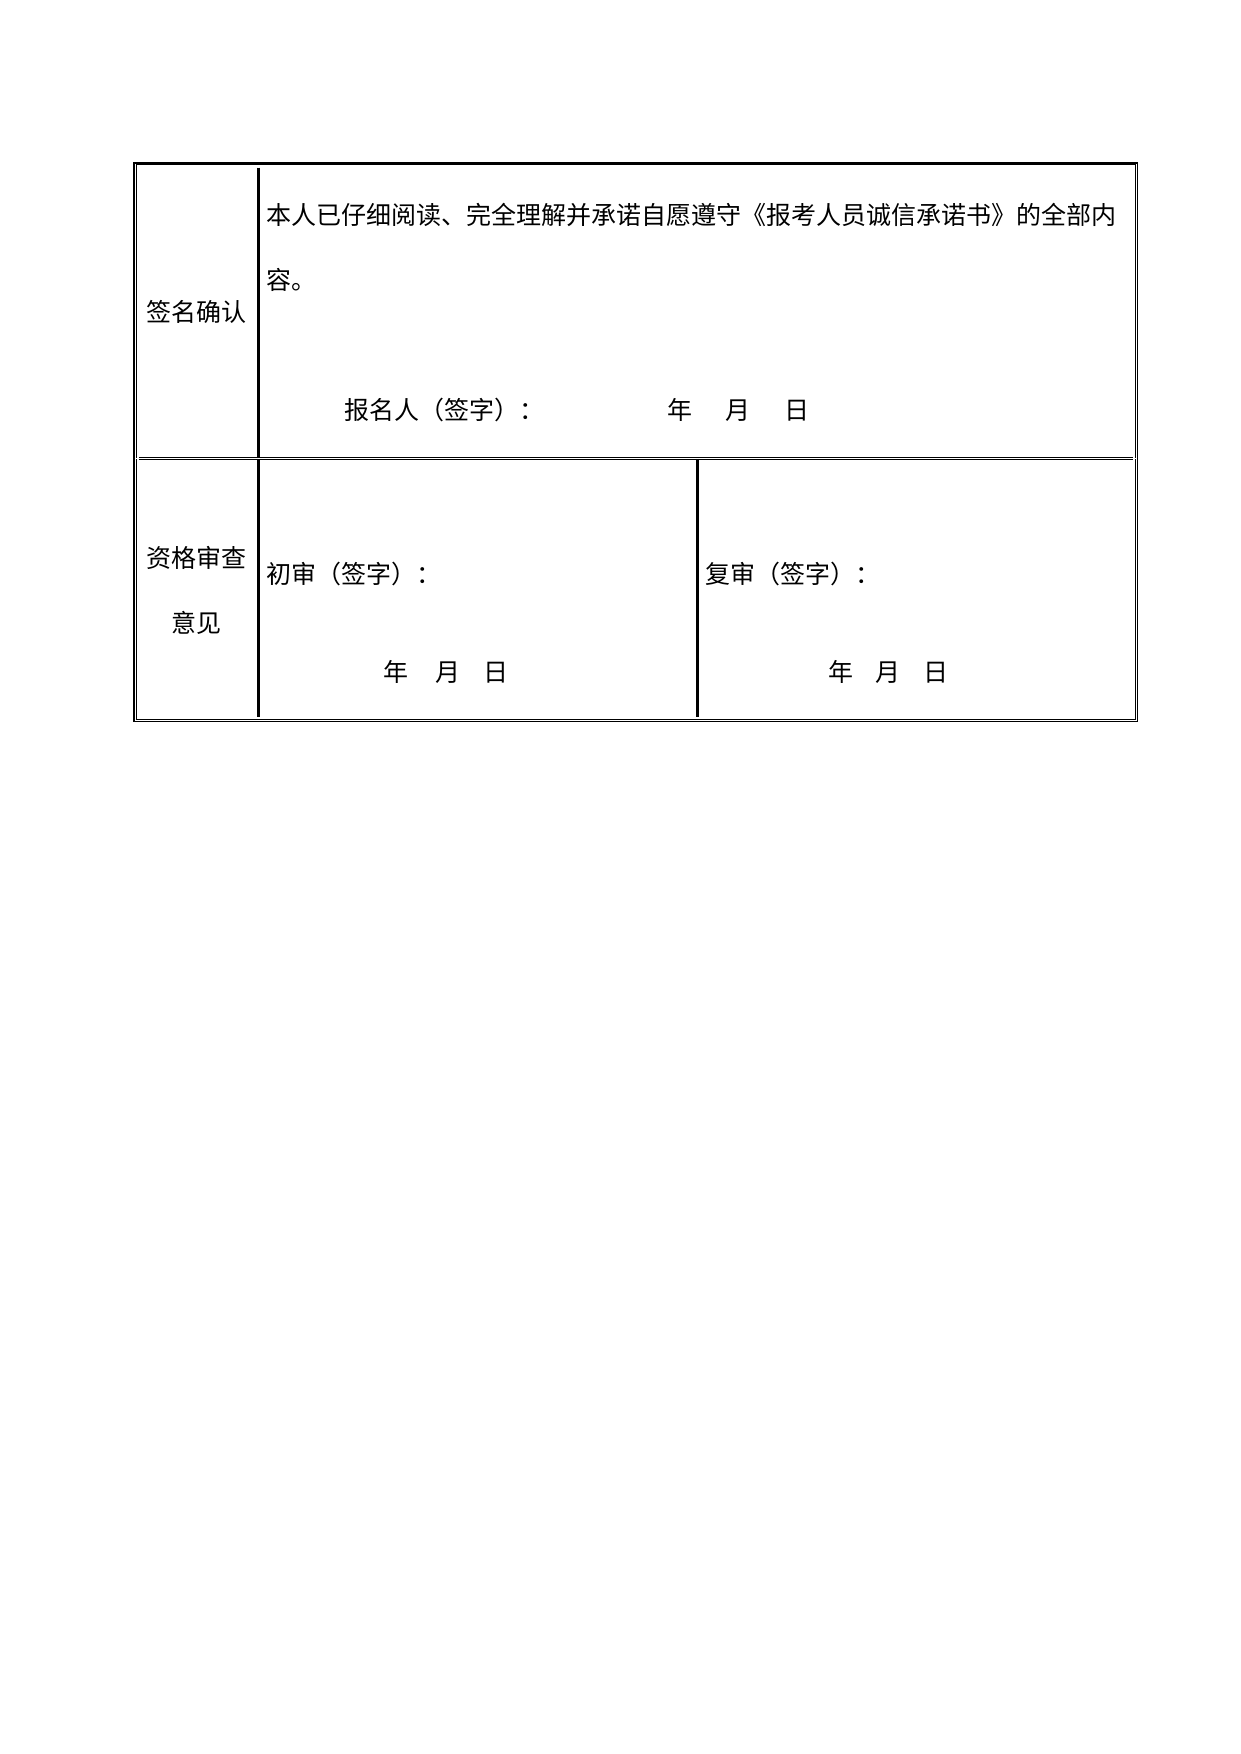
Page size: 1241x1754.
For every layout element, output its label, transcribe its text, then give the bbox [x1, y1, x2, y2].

table_cell 本人已仔细阅读、完全理解并承诺自愿遵守《报考人员诚信承诺书》的全部内容。 报名人（签字）： 年 月 日 [258, 165, 1135, 456]
table_cell 复审（签字）： 年 月 日 [697, 456, 1135, 718]
table_cell 签名确认 [137, 165, 258, 456]
table_cell 初审（签字）： 年 月 日 [258, 460, 697, 718]
table_cell 资格审查意见 [137, 456, 258, 718]
